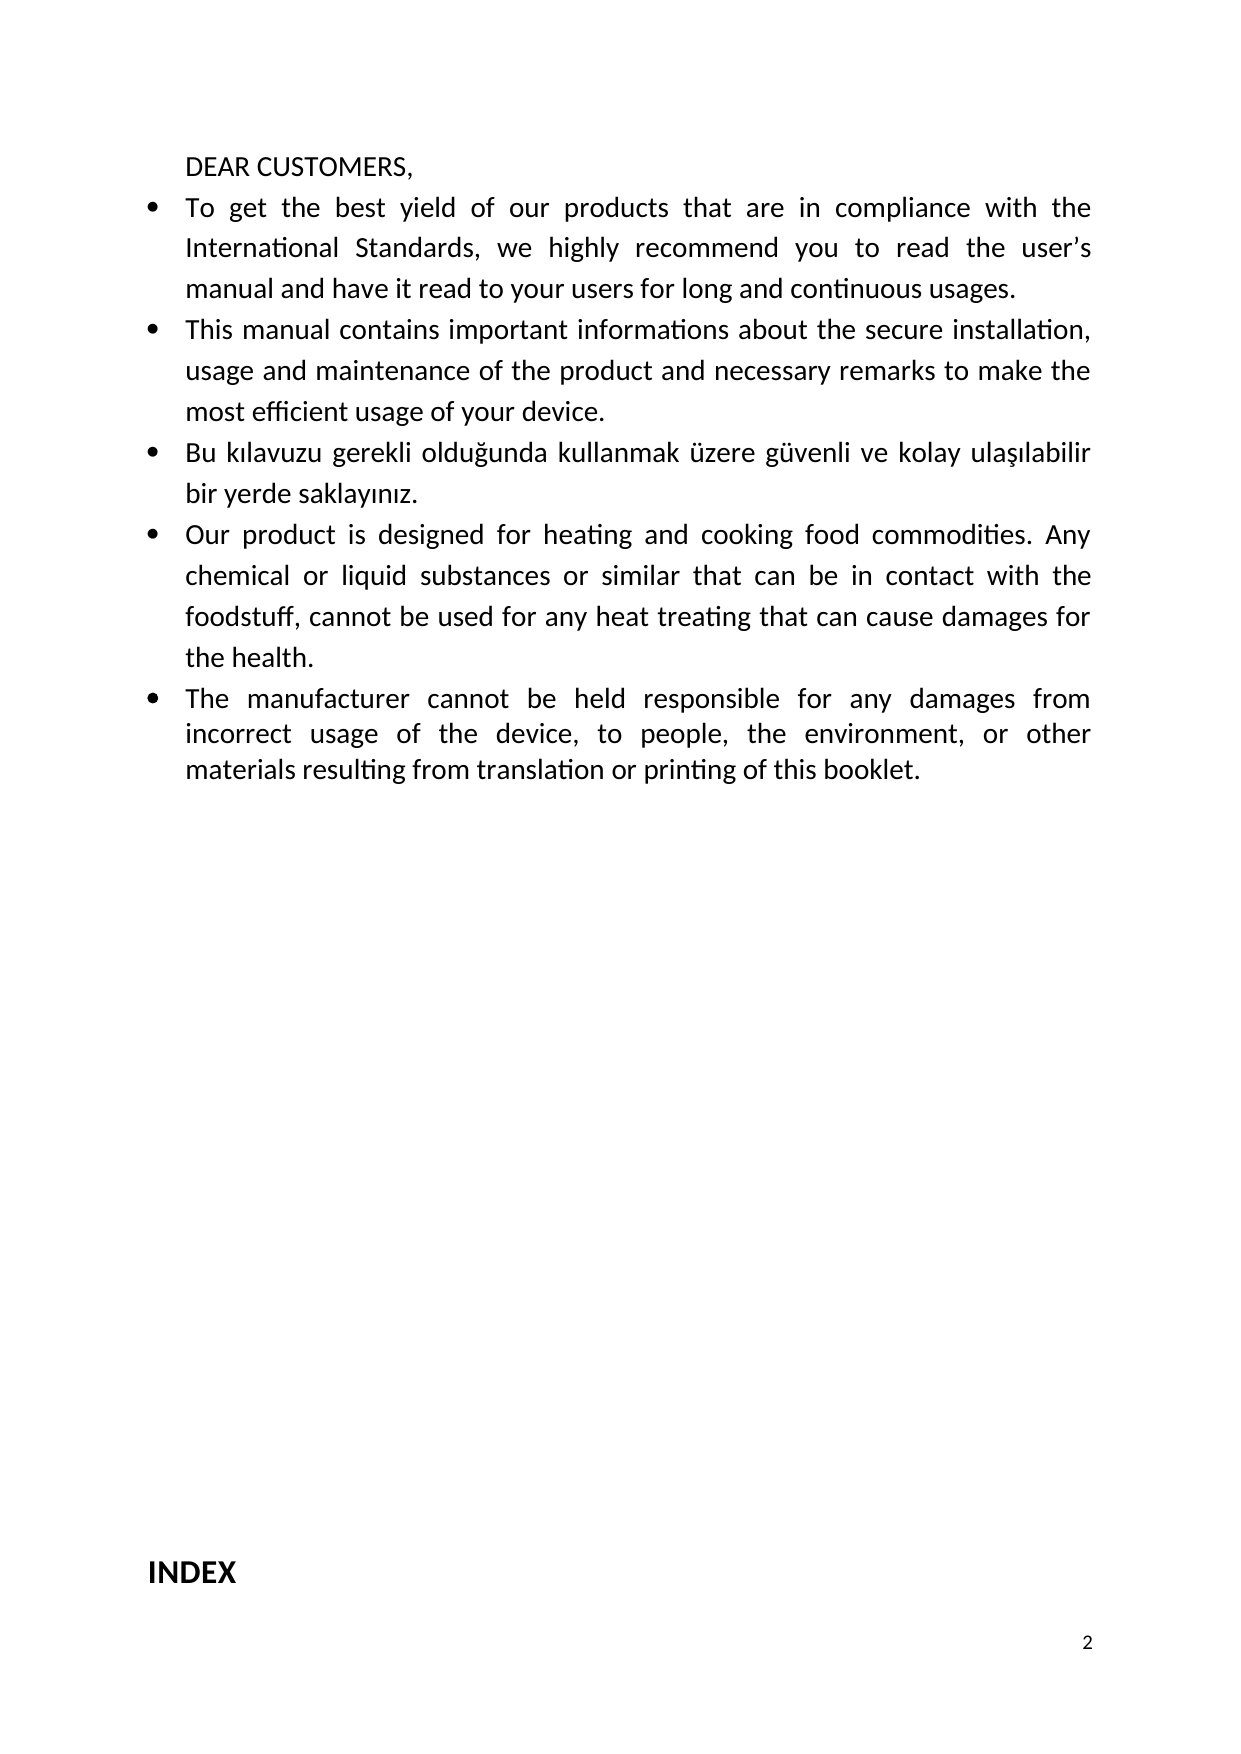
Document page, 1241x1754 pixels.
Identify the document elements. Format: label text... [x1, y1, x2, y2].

list DEAR CUSTOMERS, [185, 148, 1092, 183]
list Our product is designed for heating and cooking food commodities. Any chemical or liquid substances or similar that can be in contact with the foodstuff, cannot be used for any heat treating that can cause damages for the health. [148, 516, 1092, 674]
list To get the best yield of our products that are in compliance with the International Standards, we highly recommend you to read the user’s manual and have it read to your users for long and continuous usages. [148, 189, 1092, 306]
list The manufacturer cannot be held responsible for any damages from incorrect usage of the device, to people, the environment, or other materials resulting from translation or printing of this booklet. [148, 680, 1092, 787]
subtitle INDEX [148, 1551, 1092, 1592]
list Bu kılavuzu gerekli olduğunda kullanmak üzere güvenli ve kolay ulaşılabilir bir yerde saklayınız. [148, 434, 1092, 511]
list This manual contains important informations about the secure installation, usage and maintenance of the product and necessary remarks to make the most efficient usage of your device. [148, 311, 1092, 429]
